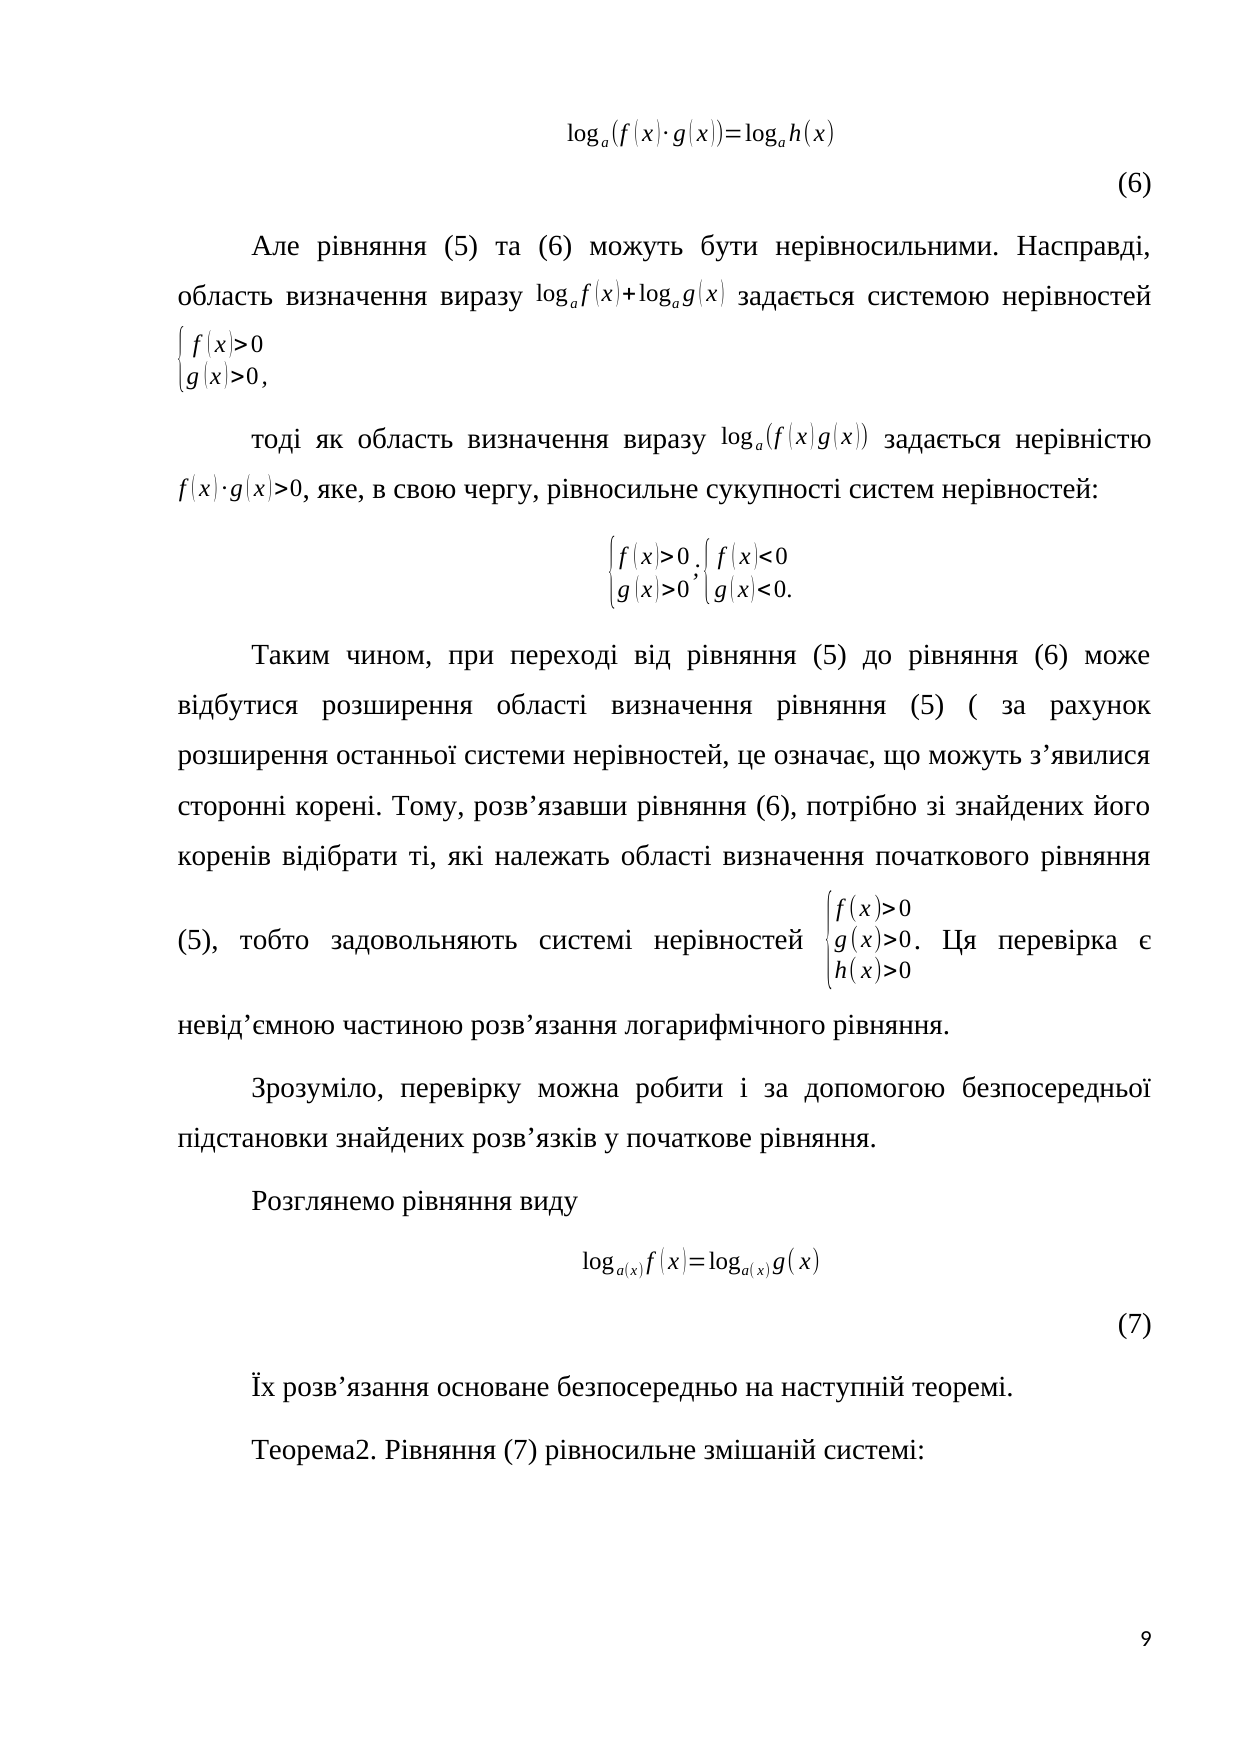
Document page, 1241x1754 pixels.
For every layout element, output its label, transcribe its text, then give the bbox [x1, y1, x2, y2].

text Їх розв’язання основане безпосередньо на наступній теоремі. [177, 1369, 1152, 1403]
text Але рівняння (5) та (6) можуть бути нерівносильними. Насправді, область визначення виразу задається системою нерівностей [177, 228, 1152, 394]
text Зрозуміло, перевірку можна робити і за допомогою безпосередньої підстановки знайдених розв’язків у початкове рівняння. [177, 1070, 1152, 1154]
text тоді як область визначення виразу задається нерівністю , яке, в свою чергу, рівносильне сукупності систем нерівностей: [177, 421, 1152, 505]
list (6) [177, 165, 1152, 198]
text Таким чином, при переході від рівняння (5) до рівняння (6) може відбутися розширення області визначення рівняння (5) ( за рахунок розширення останньої системи нерівностей, це означає, що можуть з’явилися сторонні корені. Тому, розв’язавши рівняння (6), потрібно зі знайдених його коренів відібрати ті, які належать області визначення початкового рівняння (5), тобто задовольняють системі нерівностей . Ця перевірка є невід’ємною частиною розв’язання логарифмічного рівняння. [177, 637, 1152, 1041]
text Теорема2. Рівняння (7) рівносильне змішаній системі: [177, 1432, 1152, 1466]
text (7) [177, 1306, 1152, 1340]
text Розглянемо рівняння виду [177, 1183, 1152, 1216]
